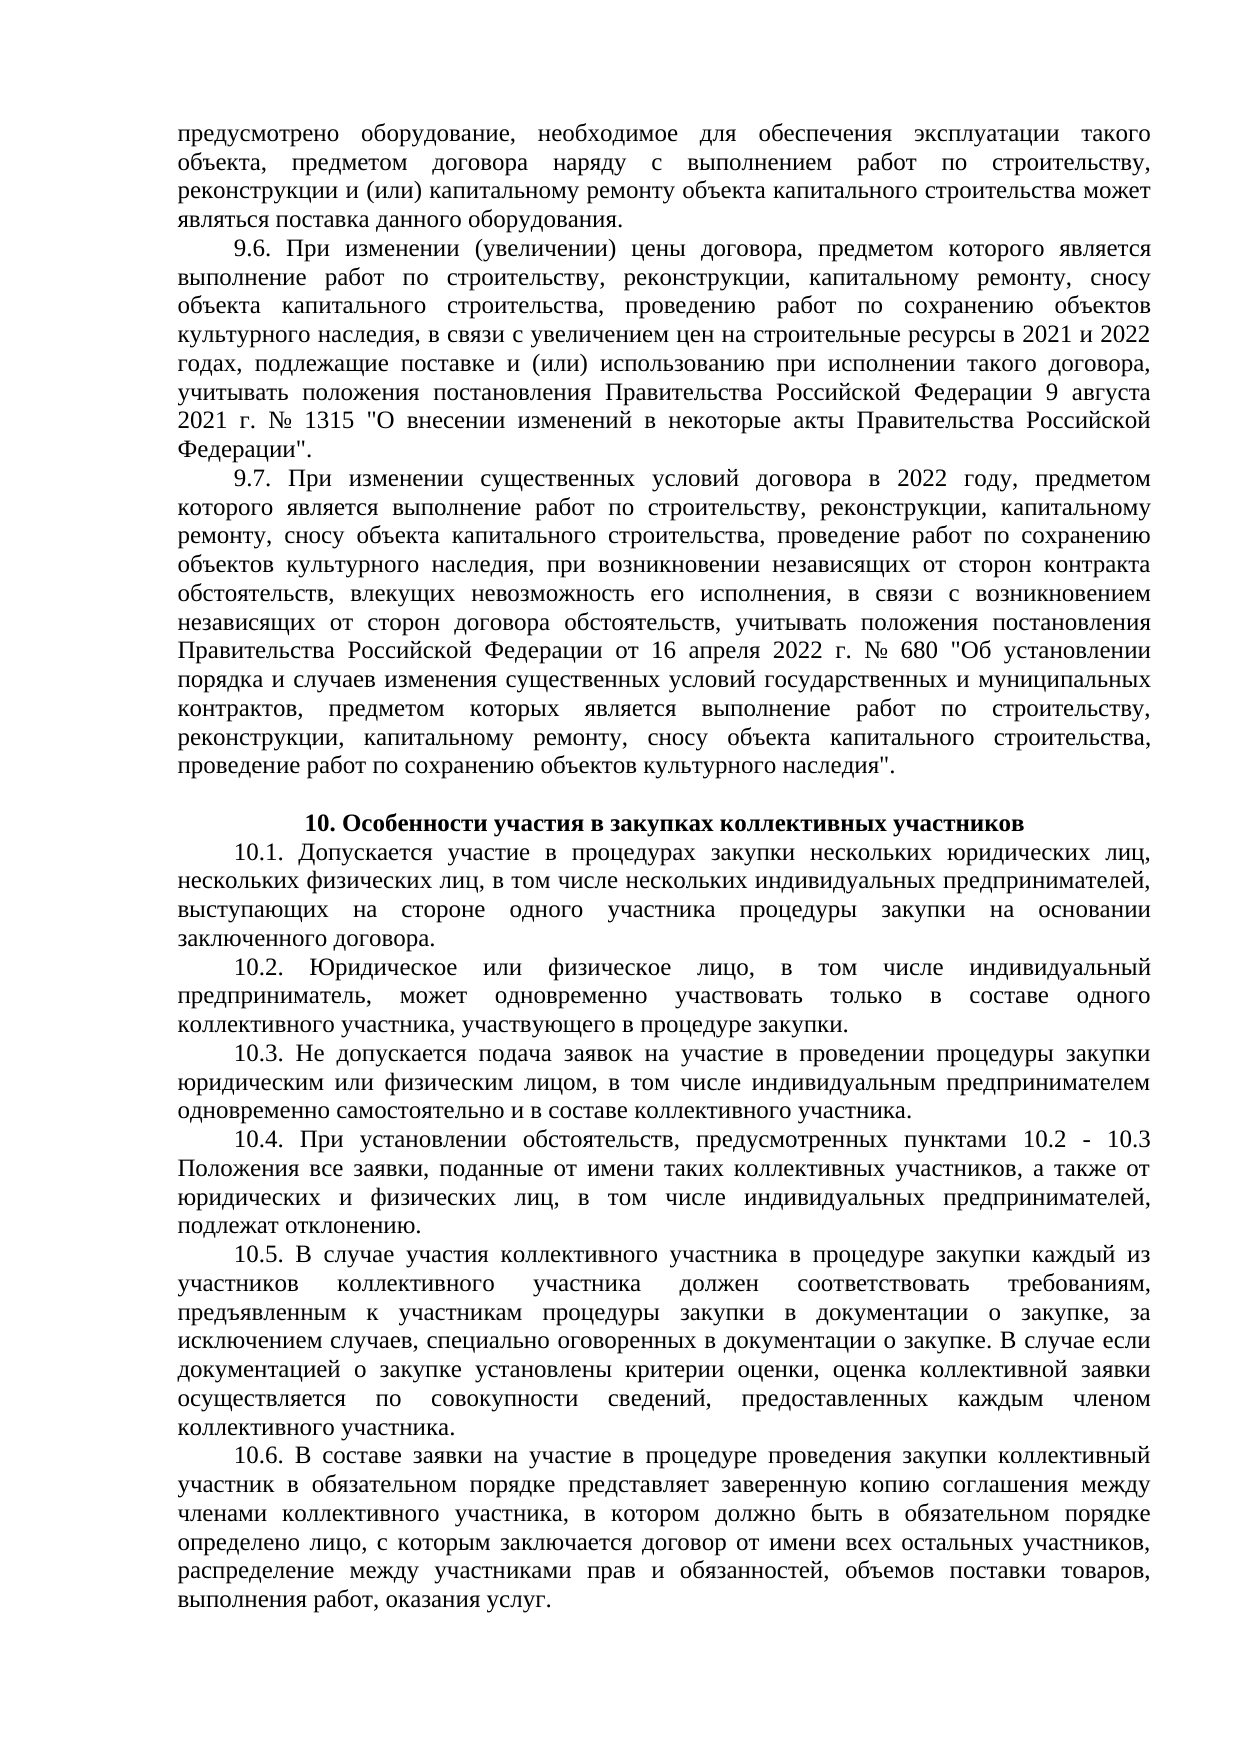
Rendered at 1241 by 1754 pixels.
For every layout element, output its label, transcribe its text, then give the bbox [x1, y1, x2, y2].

text 9.6. При изменении (увеличении) цены договора, предметом которого является выполнение работ по строительству, реконструкции, капитальному ремонту, сносу объекта капитального строительства, проведению работ по сохранению объектов культурного наследия, в связи с увеличением цен на строительные ресурсы в 2021 и 2022 годах, подлежащие поставке и (или) использованию при исполнении такого договора, учитывать положения постановления Правительства Российской Федерации 9 августа 2021 г. № 1315 "О внесении изменений в некоторые акты Правительства Российской Федерации". [177, 233, 1152, 463]
text 10.6. В составе заявки на участие в процедуре проведения закупки коллективный участник в обязательном порядке представляет заверенную копию соглашения между членами коллективного участника, в котором должно быть в обязательном порядке определено лицо, с которым заключается договор от имени всех остальных участников, распределение между участниками прав и обязанностей, объемов поставки товаров, выполнения работ, оказания услуг. [177, 1441, 1152, 1613]
text 10.1. Допускается участие в процедурах закупки нескольких юридических лиц, нескольких физических лиц, в том числе нескольких индивидуальных предпринимателей, выступающих на стороне одного участника процедуры закупки на основании заключенного договора. [177, 837, 1152, 952]
text 10. Особенности участия в закупках коллективных участников [177, 808, 1152, 837]
text 10.4. При установлении обстоятельств, предусмотренных пунктами 10.2 - 10.3 Положения все заявки, поданные от имени таких коллективных участников, а также от юридических и физических лиц, в том числе индивидуальных предпринимателей, подлежат отклонению. [177, 1124, 1152, 1239]
text 9.7. При изменении существенных условий договора в 2022 году, предметом которого является выполнение работ по строительству, реконструкции, капитальному ремонту, сносу объекта капитального строительства, проведение работ по сохранению объектов культурного наследия, при возникновении независящих от сторон контракта обстоятельств, влекущих невозможность его исполнения, в связи с возникновением независящих от сторон договора обстоятельств, учитывать положения постановления Правительства Российской Федерации от 16 апреля 2022 г. № 680 "Об установлении порядка и случаев изменения существенных условий государственных и муниципальных контрактов, предметом которых является выполнение работ по строительству, реконструкции, капитальному ремонту, сносу объекта капитального строительства, проведение работ по сохранению объектов культурного наследия". [177, 463, 1152, 779]
text 10.3. Не допускается подача заявок на участие в проведении процедуры закупки юридическим или физическим лицом, в том числе индивидуальным предпринимателем одновременно самостоятельно и в составе коллективного участника. [177, 1038, 1152, 1124]
text 10.5. В случае участия коллективного участника в процедуре закупки каждый из участников коллективного участника должен соответствовать требованиям, предъявленным к участникам процедуры закупки в документации о закупке, за исключением случаев, специально оговоренных в документации о закупке. В случае если документацией о закупке установлены критерии оценки, оценка коллективной заявки осуществляется по совокупности сведений, предоставленных каждым членом коллективного участника. [177, 1239, 1152, 1441]
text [177, 118, 1152, 233]
text 10.2. Юридическое или физическое лицо, в том числе индивидуальный предприниматель, может одновременно участвовать только в составе одного коллективного участника, участвующего в процедуре закупки. [177, 952, 1152, 1038]
